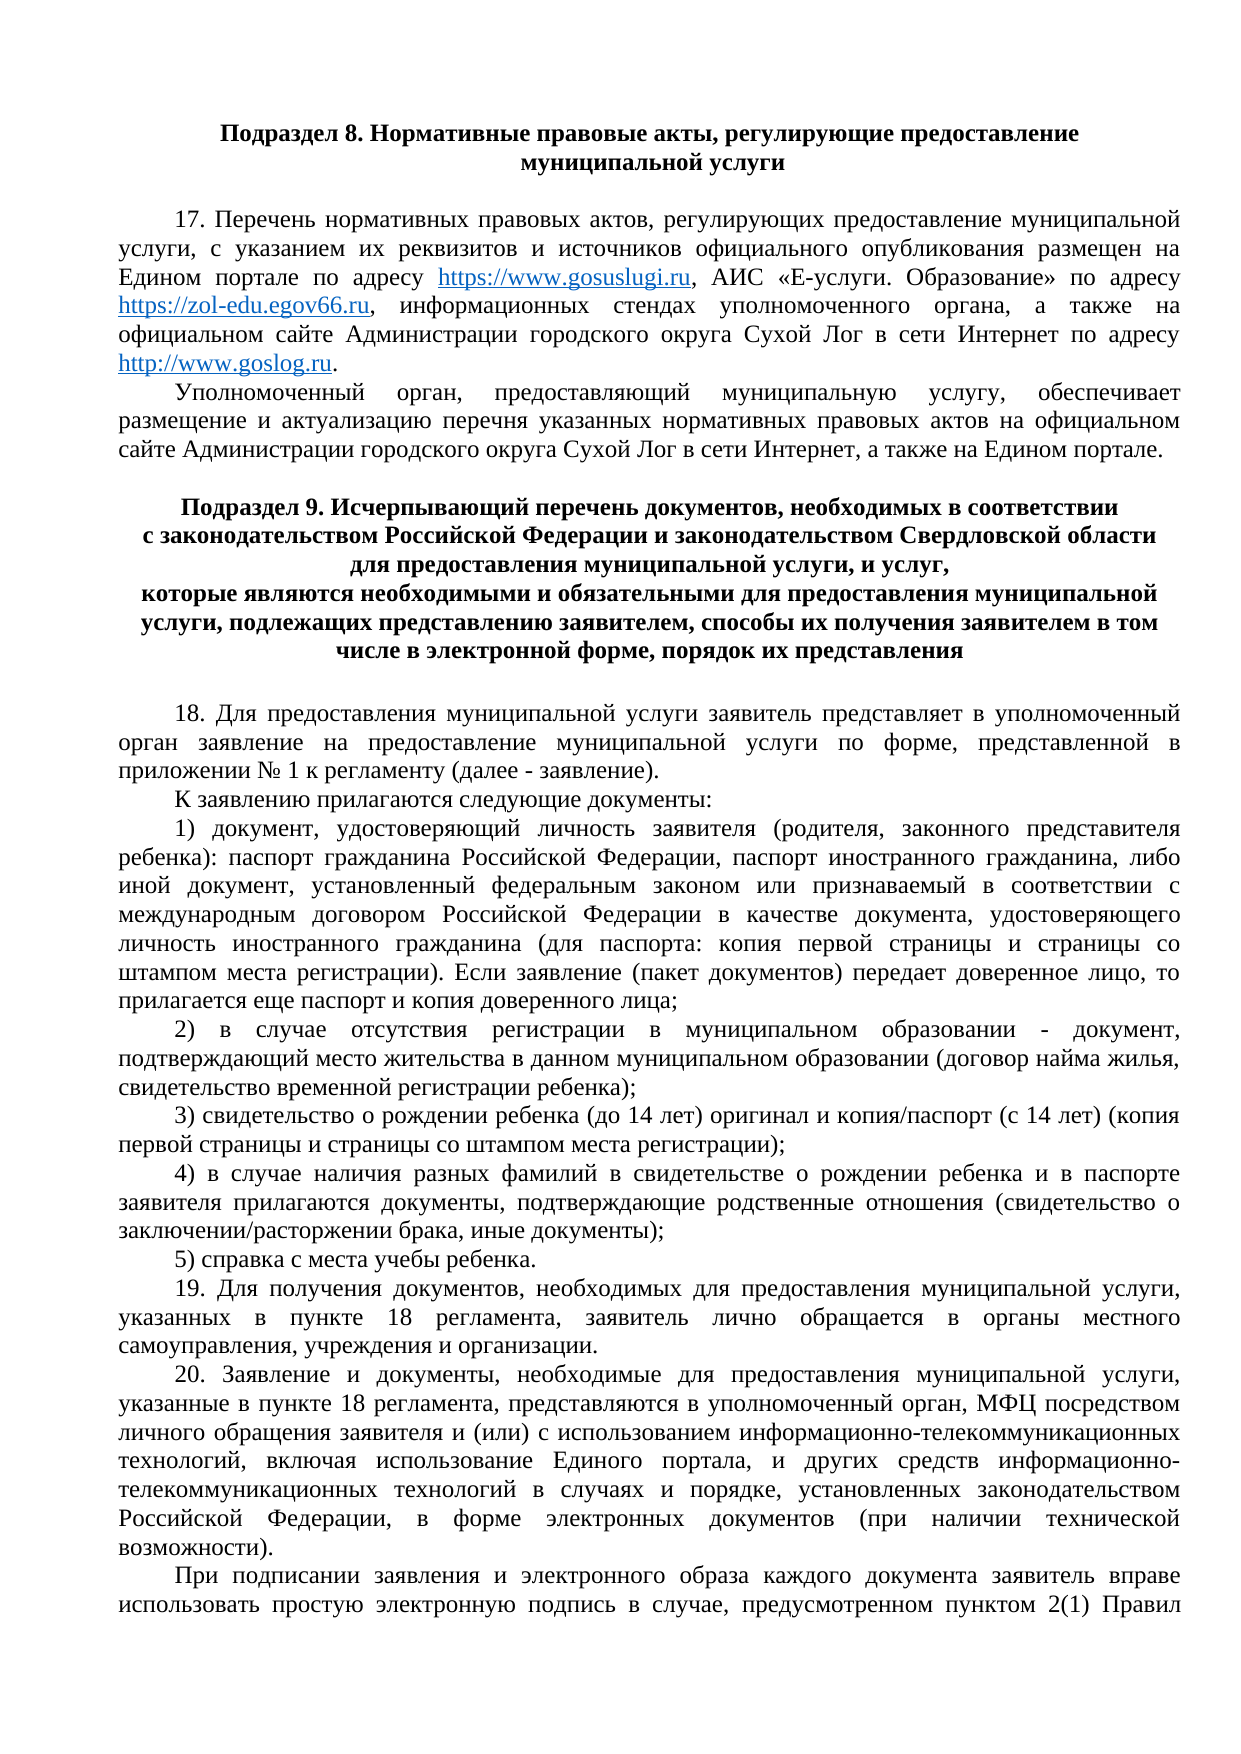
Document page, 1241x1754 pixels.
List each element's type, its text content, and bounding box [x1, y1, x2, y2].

text 20. Заявление и документы, необходимые для предоставления муниципальной услуги, указанные в пункте 18 регламента, представляются в уполномоченный орган, МФЦ посредством личного обращения заявителя и (или) с использованием информационно-телекоммуникационных технологий, включая использование Единого портала, и других средств информационно-телекоммуникационных технологий в случаях и порядке, установленных законодательством Российской Федерации, в форме электронных документов (при наличии технической возможности). [118, 1359, 1181, 1560]
text 18. Для предоставления муниципальной услуги заявитель представляет в уполномоченный орган заявление на предоставление муниципальной услуги по форме, представленной в приложении № 1 к регламенту (далее - заявление). [118, 698, 1181, 784]
text 5) справка с места учебы ребенка. [118, 1244, 1181, 1273]
text 4) в случае наличия разных фамилий в свидетельстве о рождении ребенка и в паспорте заявителя прилагаются документы, подтверждающие родственные отношения (свидетельство о заключении/расторжении брака, иные документы); [118, 1158, 1181, 1244]
text муниципальной услуги [118, 147, 1181, 176]
text 19. Для получения документов, необходимых для предоставления муниципальной услуги, указанных в пункте 18 регламента, заявитель лично обращается в органы местного самоуправления, учреждения и организации. [118, 1273, 1181, 1359]
text Уполномоченный орган, предоставляющий муниципальную услугу, обеспечивает размещение и актуализацию перечня указанных нормативных правовых актов на официальном сайте Администрации городского округа Сухой Лог в сети Интернет, а также на Едином портале. [118, 377, 1181, 463]
text Подраздел 9. Исчерпывающий перечень документов, необходимых в соответствии [118, 492, 1181, 521]
text для предоставления муниципальной услуги, и услуг, [118, 549, 1181, 578]
text К заявлению прилагаются следующие документы: [118, 784, 1181, 813]
text с законодательством Российской Федерации и законодательством Свердловской области [118, 521, 1181, 549]
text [118, 1560, 1181, 1618]
text Подраздел 8. Нормативные правовые акты, регулирующие предоставление [118, 118, 1181, 147]
text 2) в случае отсутствия регистрации в муниципальном образовании - документ, подтверждающий место жительства в данном муниципальном образовании (договор найма жилья, свидетельство временной регистрации ребенка); [118, 1014, 1181, 1100]
text 3) свидетельство о рождении ребенка (до 14 лет) оригинал и копия/паспорт (с 14 лет) (копия первой страницы и страницы со штампом места регистрации); [118, 1100, 1181, 1158]
text 1) документ, удостоверяющий личность заявителя (родителя, законного представителя ребенка): паспорт гражданина Российской Федерации, паспорт иностранного гражданина, либо иной документ, установленный федеральным законом или признаваемый в соответствии с международным договором Российской Федерации в качестве документа, удостоверяющего личность иностранного гражданина (для паспорта: копия первой страницы и страницы со штампом места регистрации). Если заявление (пакет документов) передает доверенное лицо, то прилагается еще паспорт и копия доверенного лица; [118, 813, 1181, 1014]
text 17. Перечень нормативных правовых актов, регулирующих предоставление муниципальной услуги, с указанием их реквизитов и источников официального опубликования размещен на Едином портале по адресу https://www.gosuslugi.ru, АИС «Е-услуги. Образование» по адресу https://zol-edu.egov66.ru, информационных стендах уполномоченного органа, а также на официальном сайте Администрации городского округа Сухой Лог в сети Интернет по адресу http://www.goslog.ru. [118, 204, 1181, 377]
text которые являются необходимыми и обязательными для предоставления муниципальной услуги, подлежащих представлению заявителем, способы их получения заявителем в том числе в электронной форме, порядок их представления [118, 578, 1181, 664]
